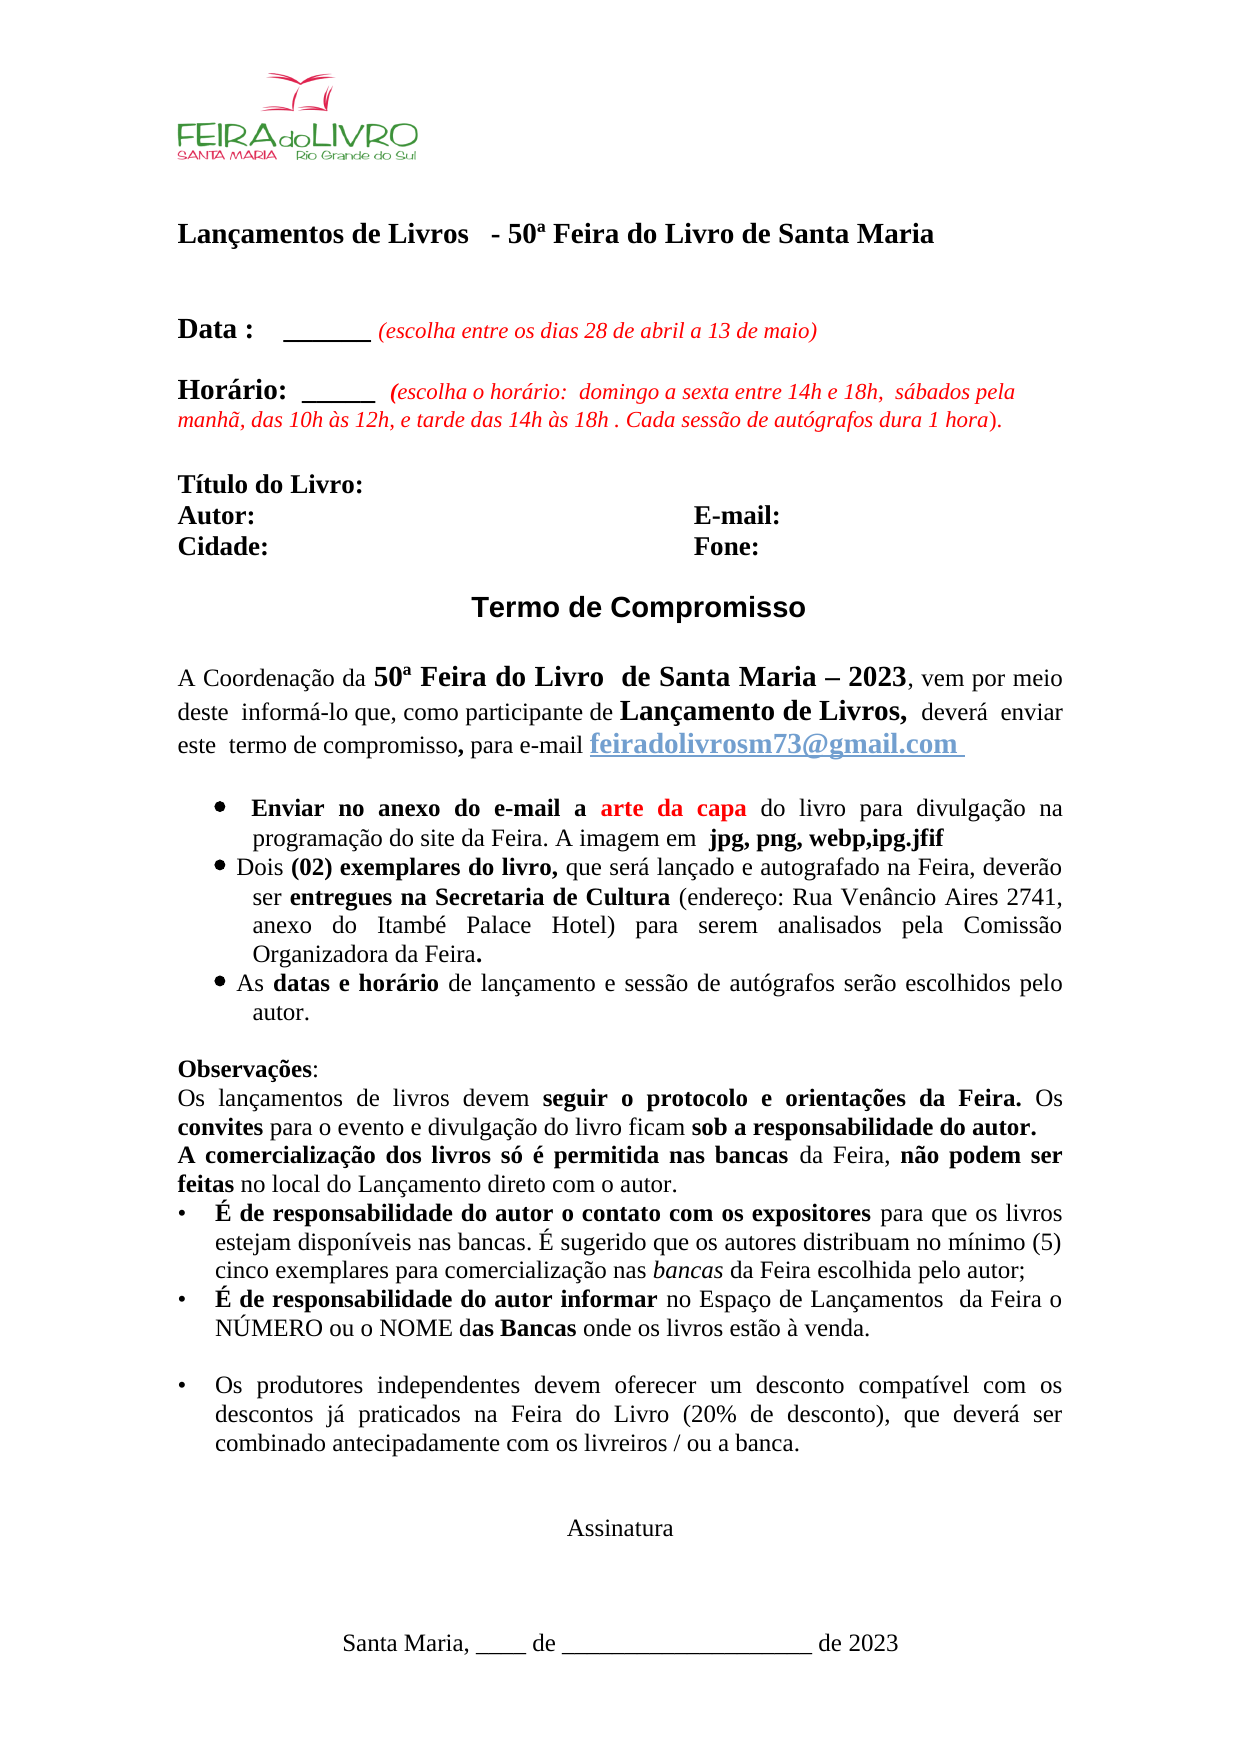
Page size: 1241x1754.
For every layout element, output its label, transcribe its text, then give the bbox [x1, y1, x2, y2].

list É de responsabilidade do autor informar no Espaço de Lançamentos da Feira o NÚMERO ou o NOME das Bancas onde os livros estão à venda. [177, 1284, 1063, 1342]
text Santa Maria, ____ de ____________________ de 2023 [177, 1628, 1063, 1657]
text Lançamentos de Livros - 50ª Feira do Livro de Santa Maria [177, 216, 1063, 249]
text Os lançamentos de livros devem seguir o protocolo e orientações da Feira. Os convites para o evento e divulgação do livro ficam sob a responsabilidade do autor. [177, 1083, 1063, 1141]
list É de responsabilidade do autor o contato com os expositores para que os livros estejam disponíveis nas bancas. É sugerido que os autores distribuam no mínimo (5) cinco exemplares para comercialização nas bancas da Feira escolhida pelo autor; [177, 1198, 1063, 1284]
text Observações: [177, 1054, 1063, 1083]
picture [177, 73, 418, 160]
text Termo de Compromisso [177, 590, 1063, 624]
text A comercialização dos livros só é permitida nas bancas da Feira, não podem ser feitas no local do Lançamento direto com o autor. [177, 1141, 1063, 1198]
text Cidade: Fone: [177, 530, 1063, 561]
list Os produtores independentes devem oferecer um desconto compatível com os descontos já praticados na Feira do Livro (20% de desconto), que deverá ser combinado antecipadamente com os livreiros / ou a banca. [177, 1371, 1063, 1457]
list Enviar no anexo do e-mail a arte da capa do livro para divulgação na programação do site da Feira. A imagem em jpg, png, webp,ipg.jfif [215, 793, 1063, 852]
list As datas e horário de lançamento e sessão de autógrafos serão escolhidos pelo autor. [215, 968, 1063, 1026]
list Dois (02) exemplares do livro, que será lançado e autografado na Feira, deverão ser entregues na Secretaria de Cultura (endereço: Rua Venâncio Aires 2741, anexo do Itambé Palace Hotel) para serem analisados pela Comissão Organizadora da Feira. [215, 852, 1063, 968]
text Horário: _____ (escolha o horário: domingo a sexta entre 14h e 18h, sábados pela manhã, das 10h às 12h, e tarde das 14h às 18h . Cada sessão de autógrafos dura 1 hora). [177, 372, 1063, 432]
text Assinatura [177, 1513, 1063, 1542]
text A Coordenação da 50ª Feira do Livro de Santa Maria – 2023, vem por meio deste informá-lo que, como participante de Lançamento de Livros, deverá enviar este termo de compromisso, para e-mail feiradolivrosm73@gmail.com [177, 659, 1063, 760]
text Data : ______ (escolha entre os dias 28 de abril a 13 de maio) [177, 311, 1063, 344]
text Título do Livro: [177, 468, 1063, 499]
text Autor: E-mail: [177, 499, 1063, 530]
